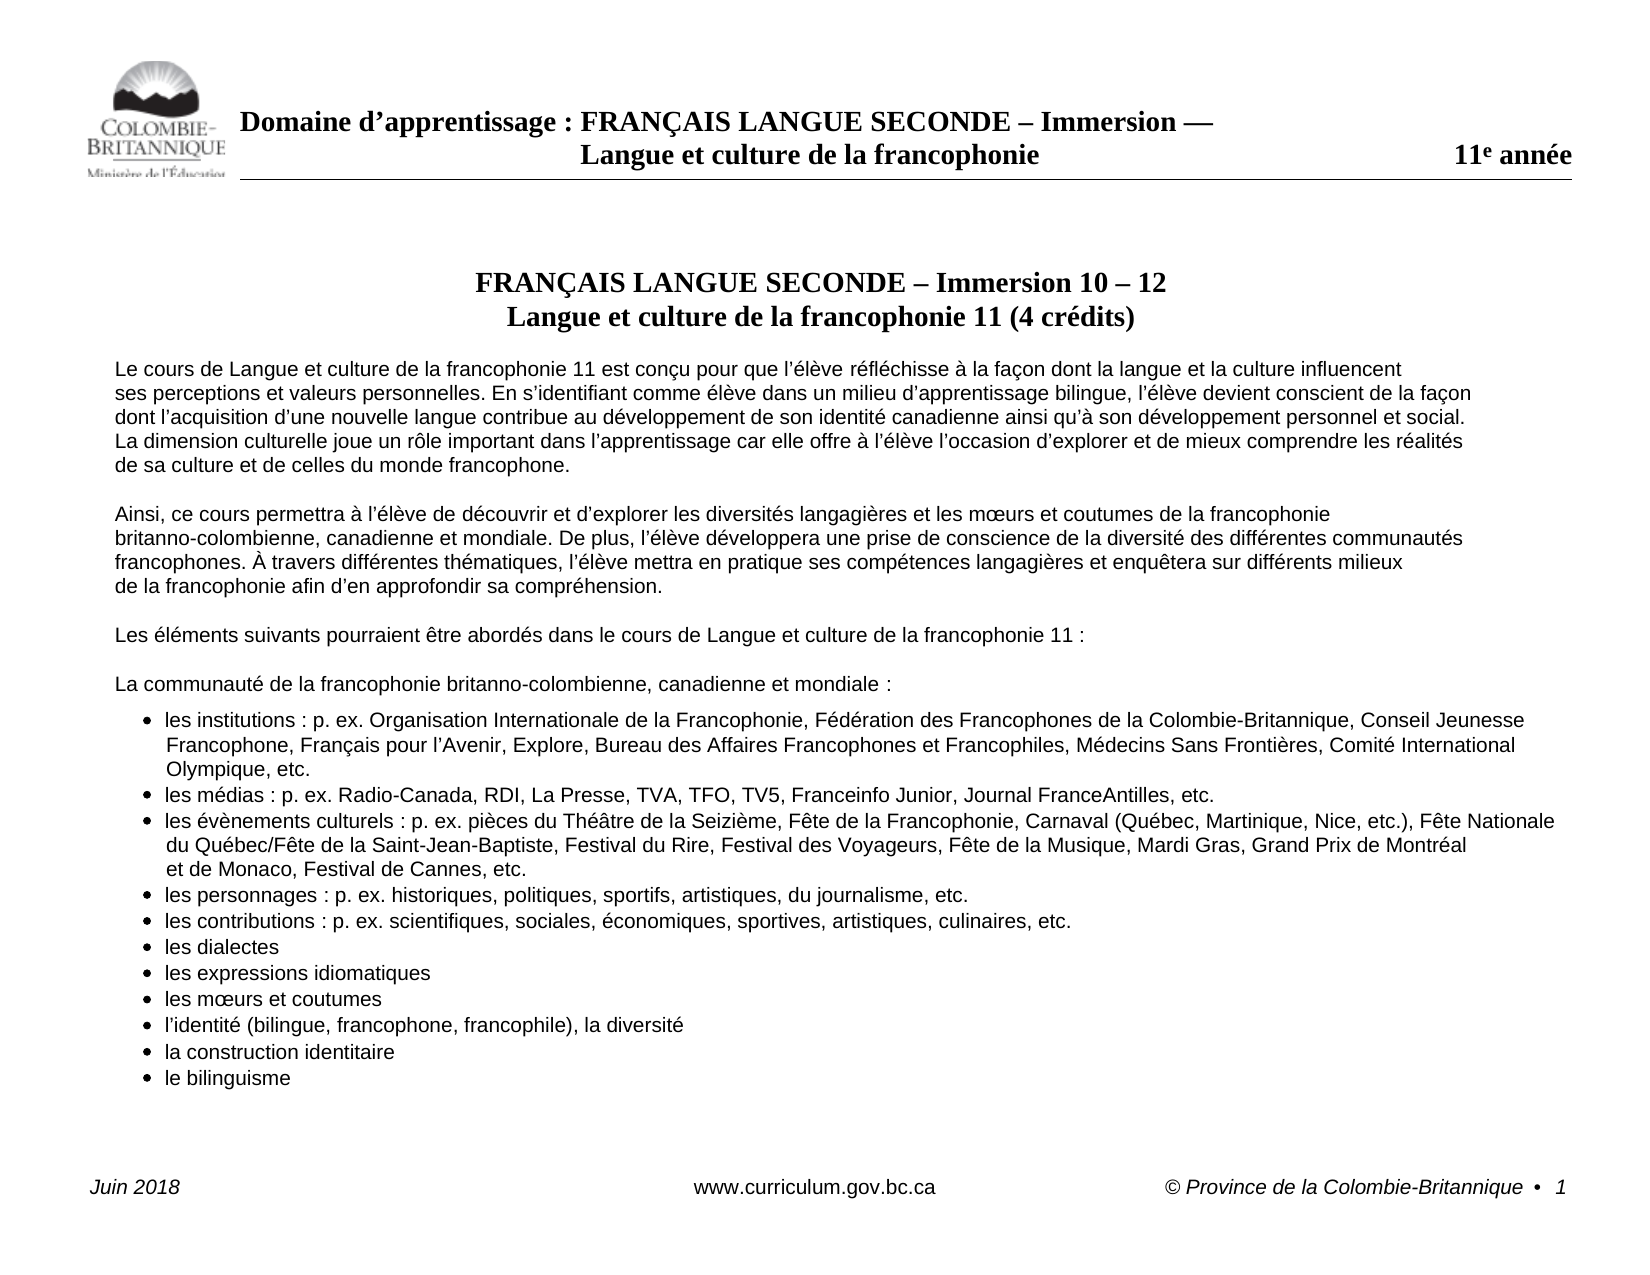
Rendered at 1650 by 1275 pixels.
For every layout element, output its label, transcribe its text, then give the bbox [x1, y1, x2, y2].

text les dialectes [143, 935, 1560, 959]
text les mœurs et coutumes [143, 987, 1560, 1011]
text l’identité (bilingue, francophone, francophile), la diversité [143, 1013, 1560, 1037]
text les personnages : p. ex. historiques, politiques, sportifs, artistiques, du journalisme, etc. [143, 883, 1560, 907]
text les médias : p. ex. Radio-Canada, RDI, La Presse, TVA, TFO, TV5, Franceinfo Junior, Journal FranceAntilles, etc. [143, 782, 1560, 806]
text les institutions : p. ex. Organisation Internationale de la Francophonie, Fédération des Francophones de la Colombie-Britannique, Conseil Jeunesse Francophone, Français pour l’Avenir, Explore, Bureau des Affaires Francophones et Francophiles, Médecins Sans Frontières, Comité International Olympique, etc. [143, 708, 1560, 780]
text Domaine d’apprentissage : FRANÇAIS LANGUE SECONDE – Immersion — Langue et culture de la francophonie 11e année [239, 104, 1572, 180]
text La communauté de la francophonie britanno-colombienne, canadienne et mondiale : [114, 672, 1527, 696]
text Le cours de Langue et culture de la francophonie 11 est conçu pour que l’élève réfléchisse à la façon dont la langue et la culture influencent ses perceptions et valeurs personnelles. En s’identifiant comme élève dans un milieu d’apprentissage bilingue, l’élève devient conscient de la façon dont l’acquisition d’une nouvelle langue contribue au développement de son identité canadienne ainsi qu’à son développement personnel et social. La dimension culturelle joue un rôle important dans l’apprentissage car elle offre à l’élève l’occasion d’explorer et de mieux comprendre les réalités de sa culture et de celles du monde francophone. [571, 357, 1527, 477]
text le bilinguisme [143, 1066, 1560, 1090]
text Les éléments suivants pourraient être abordés dans le cours de Langue et culture de la francophonie 11 : [114, 623, 1527, 647]
text Ainsi, ce cours permettra à l’élève de découvrir et d’explorer les diversités langagières et les mœurs et coutumes de la francophonie britanno-colombienne, canadienne et mondiale. De plus, l’élève développera une prise de conscience de la diversité des différentes communautés francophones. À travers différentes thématiques, l’élève mettra en pratique ses compétences langagières et enquêtera sur différents milieux de la francophonie afin d’en approfondir sa compréhension. [114, 502, 1527, 598]
text Le cours de Langue et culture de la francophonie 11 est conçu pour que l’élève réfléchisse à la façon dont la langue et la culture influencent ses perceptions et valeurs personnelles. En s’identifiant comme élève dans un milieu d’apprentissage bilingue, l’élève devient conscient de la façon dont l’acquisition d’une nouvelle langue contribue au développement de son identité canadienne ainsi qu’à son développement personnel et social. La dimension culturelle joue un rôle important dans l’apprentissage car elle offre à l’élève l’occasion d’explorer et de mieux comprendre les réalités de sa culture et de celles du monde francophone. [114, 357, 850, 477]
text FRANÇAIS LANGUE seconde – Immersion 10 – 12 Langue et culture de la francophonie 11 (4 crédits) [114, 265, 1527, 332]
text la construction identitaire [143, 1039, 1560, 1063]
text les évènements culturels : p. ex. pièces du Théâtre de la Seizième, Fête de la Francophonie, Carnaval (Québec, Martinique, Nice, etc.), Fête Nationale du Québec/Fête de la Saint-Jean-Baptiste, Festival du Rire, Festival des Voyageurs, Fête de la Musique, Mardi Gras, Grand Prix de Montréal et de Monaco, Festival de Cannes, etc. [143, 808, 1560, 881]
text les contributions : p. ex. scientifiques, sociales, économiques, sportives, artistiques, culinaires, etc. [143, 909, 1560, 933]
text les expressions idiomatiques [143, 961, 1560, 985]
